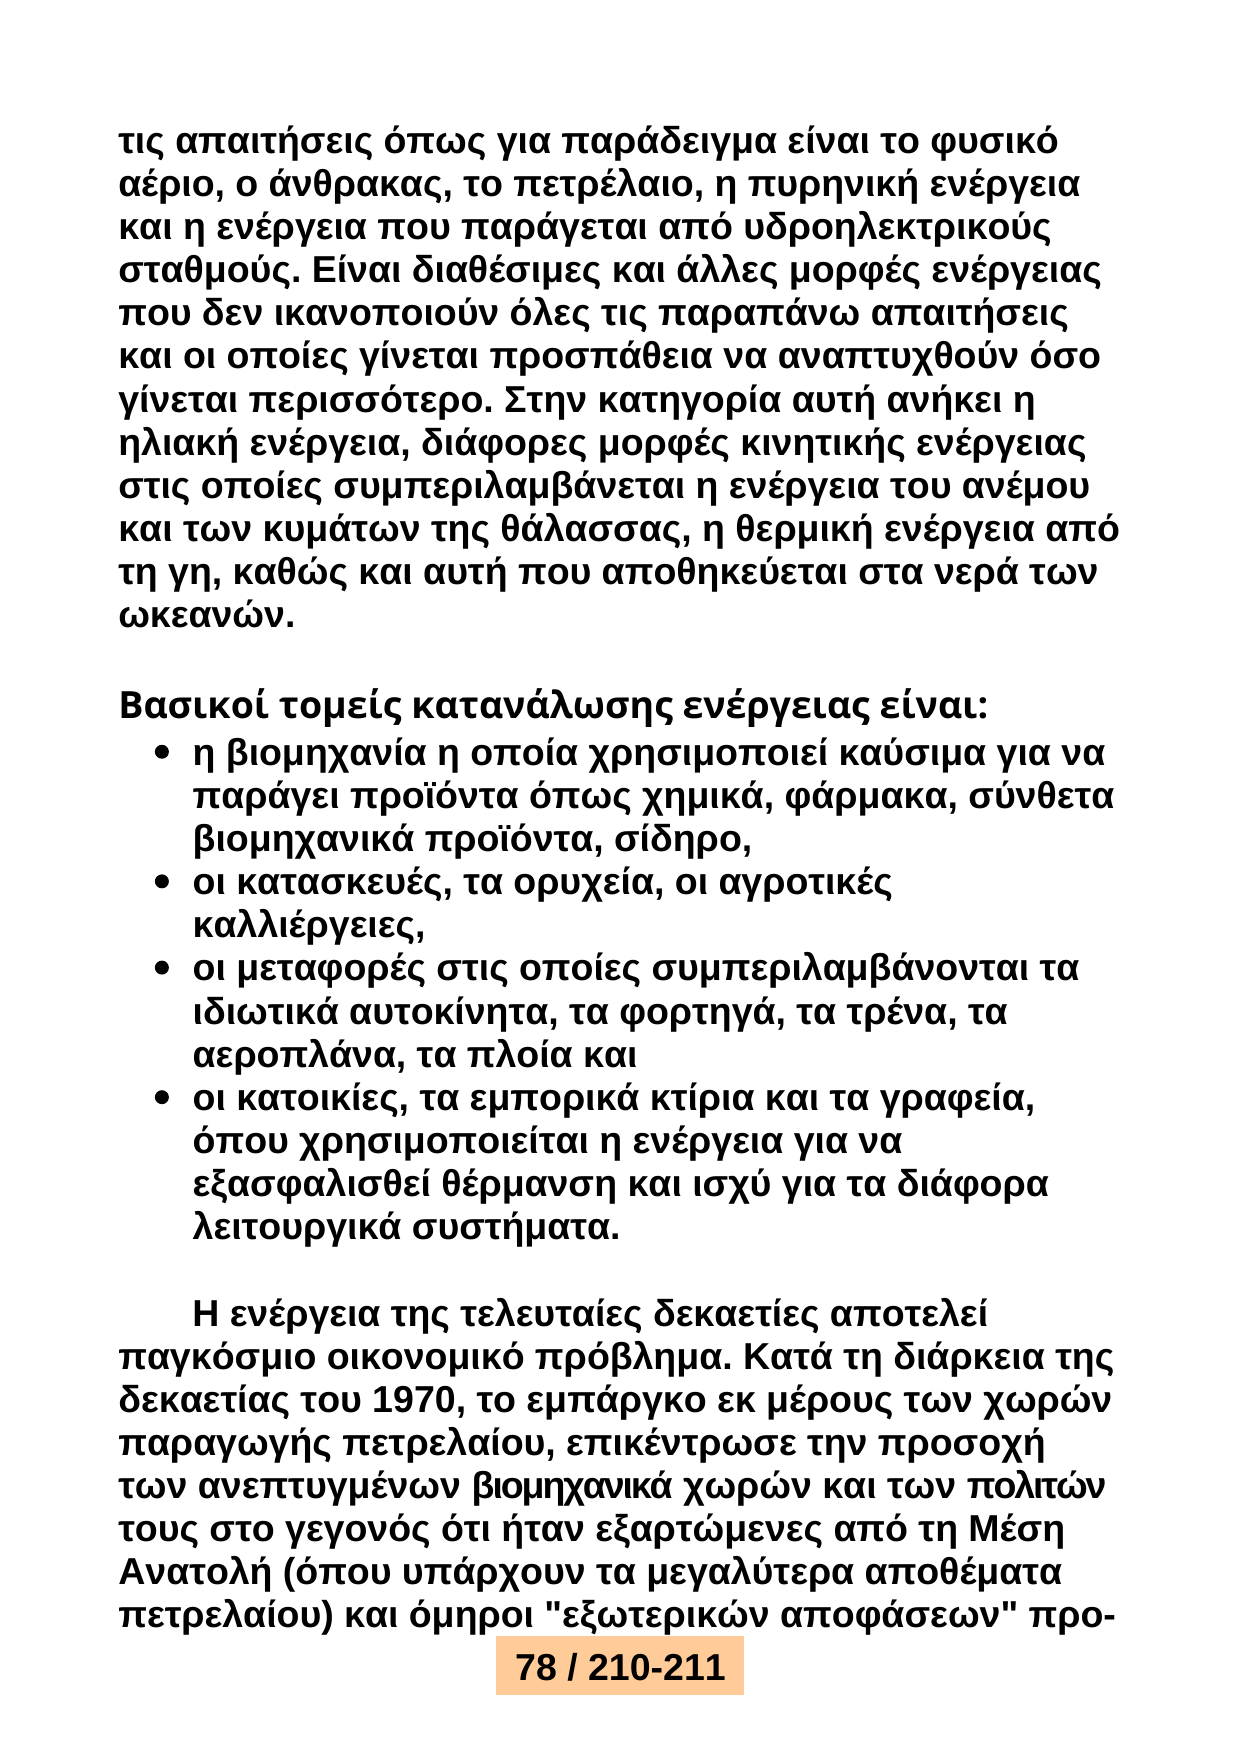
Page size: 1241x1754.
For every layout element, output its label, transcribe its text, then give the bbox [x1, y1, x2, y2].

text που δεν ικανοποιούν όλες τις παραπάνω απαιτήσεις και οι οποίες γίνεται προσπάθεια να αναπτυχθούν όσο [118, 291, 1122, 377]
list οι κατασκευές, τα ορυχεία, οι αγροτικές καλλιέργειες, [155, 859, 1122, 946]
text Βασικοί τομείς κατανάλωσης ενέργειας είναι: [118, 679, 1122, 730]
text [118, 1291, 1122, 1636]
list οι μεταφορές στις οποίες συμπεριλαμβάνονται τα ιδιωτικά αυτοκίνητα, τα φορτηγά, τα τρένα, τα αεροπλάνα, τα πλοία και [155, 946, 1122, 1075]
list οι κατοικίες, τα εμπορικά κτίρια και τα γραφεία, όπου χρησιμοποιείται η ενέργεια για να εξασφαλισθεί θέρμανση και ισχύ για τα διάφορα λειτουργικά συστήματα. [155, 1075, 1122, 1248]
list η βιομηχανία η οποία χρησιμοποιεί καύσιμα για να παράγει προϊόντα όπως χημικά, φάρμακα, σύνθετα βιομηχανικά προϊόντα, σίδηρο, [155, 730, 1122, 859]
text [118, 118, 1122, 291]
text γίνεται περισσότερο. Στην κατηγορία αυτή ανήκει η ηλιακή ενέργεια, διάφορες μορφές κινητικής ενέργειας στις οποίες συμπεριλαμβάνεται η ενέργεια του ανέμου και των κυμάτων της θάλασσας, η θερμική ενέργεια από τη γη, καθώς και αυτή που αποθηκεύεται στα νερά των ωκεανών. [118, 377, 1122, 636]
